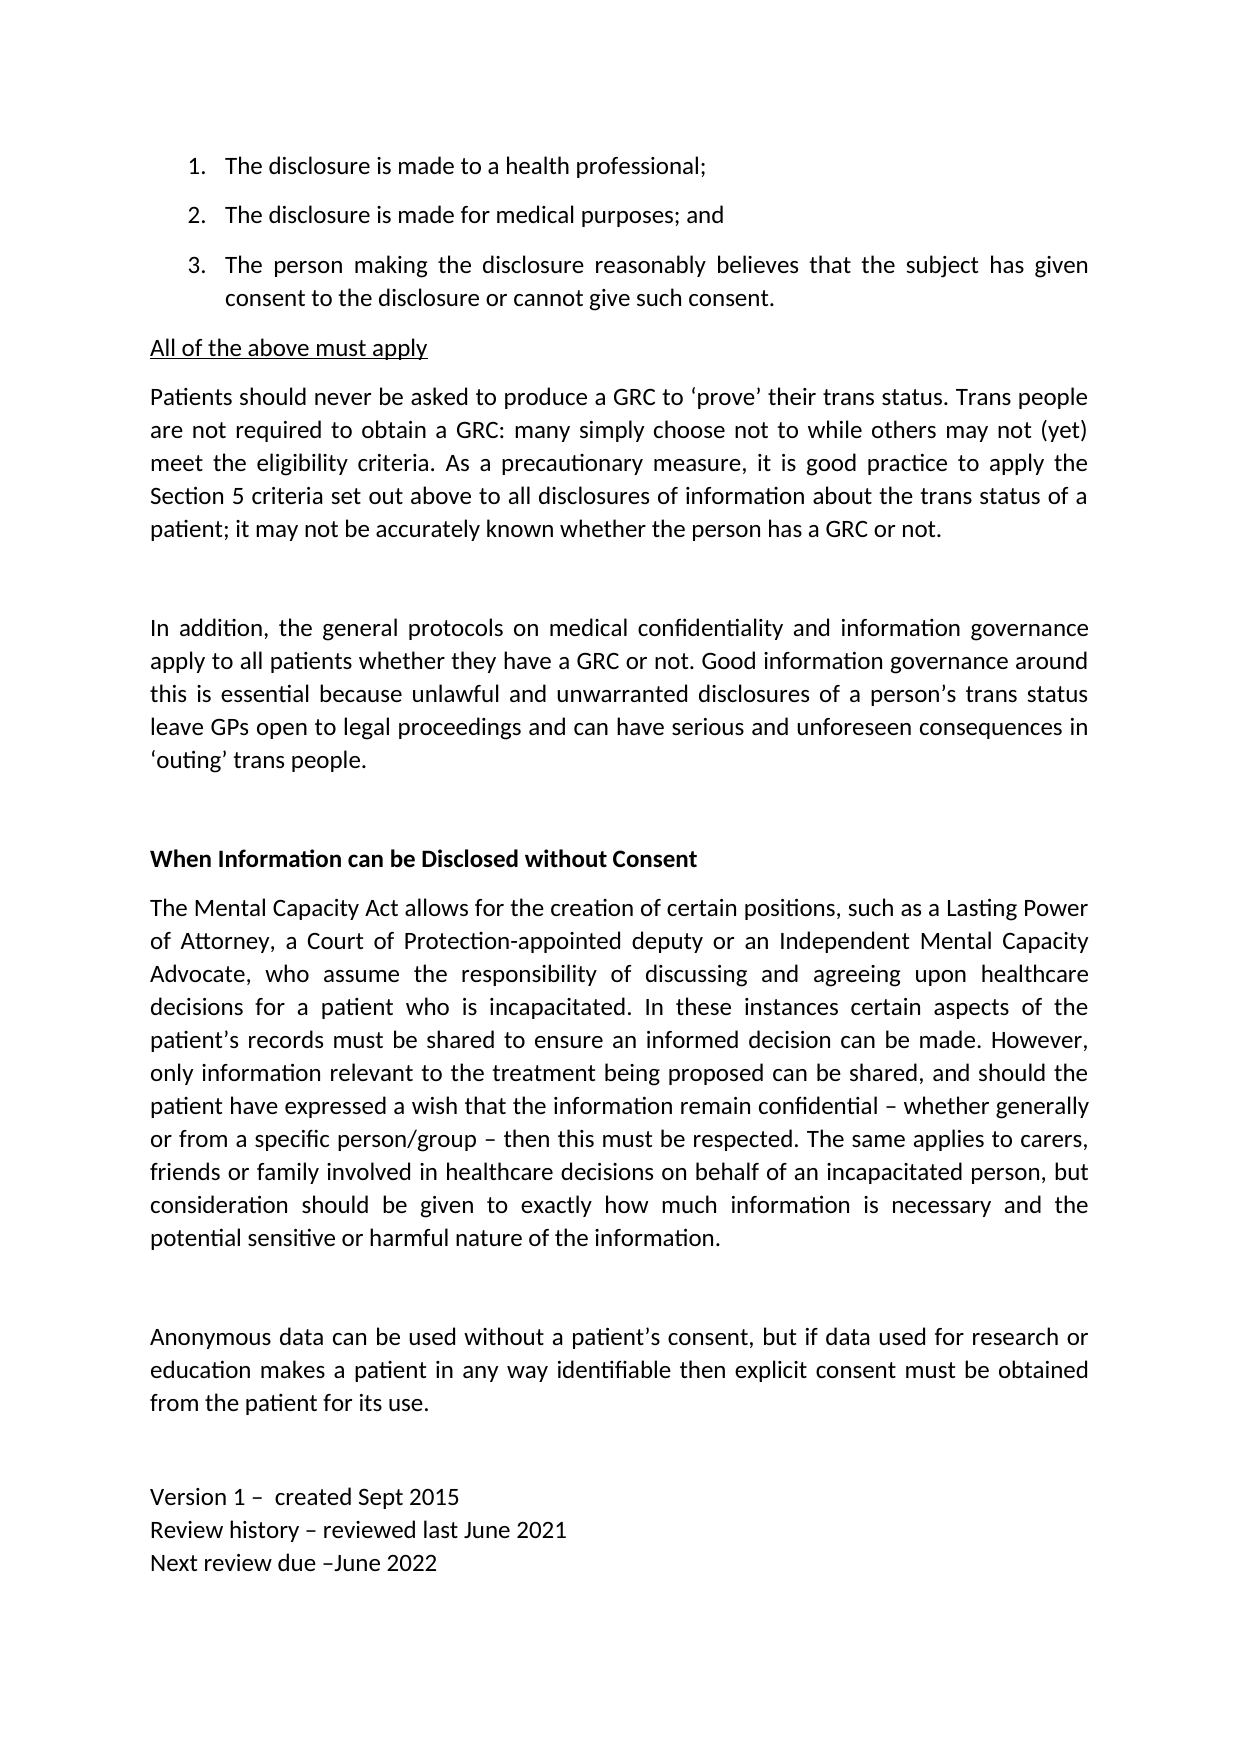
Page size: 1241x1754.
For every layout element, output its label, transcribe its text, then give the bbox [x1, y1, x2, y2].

text In addition, the general protocols on medical confidentiality and information governance apply to all patients whether they have a GRC or not. Good information governance around this is essential because unlawful and unwarranted disclosures of a person’s trans status leave GPs open to legal proceedings and can have serious and unforeseen consequences in ‘outing’ trans people. [150, 612, 1090, 774]
text Patients should never be asked to produce a GRC to ‘prove’ their trans status. Trans people are not required to obtain a GRC: many simply choose not to while others may not (yet) meet the eligibility criteria. As a precautionary measure, it is good practice to apply the Section 5 criteria set out above to all disclosures of information about the trans status of a patient; it may not be accurately known whether the person has a GRC or not. [150, 381, 1090, 543]
list The disclosure is made to a health professional; [187, 150, 1090, 181]
text When Information can be Disclosed without Consent [150, 843, 1090, 873]
list The disclosure is made for medical purposes; and [187, 199, 1090, 230]
list The person making the disclosure reasonably believes that the subject has given consent to the disclosure or cannot give such consent. [187, 249, 1090, 313]
text All of the above must apply [150, 332, 1090, 362]
text The Mental Capacity Act allows for the creation of certain positions, such as a Lasting Power of Attorney, a Court of Protection-appointed deputy or an Independent Mental Capacity Advocate, who assume the responsibility of discussing and agreeing upon healthcare decisions for a patient who is incapacitated. In these instances certain aspects of the patient’s records must be shared to ensure an informed decision can be made. However, only information relevant to the treatment being proposed can be shared, and should the patient have expressed a wish that the information remain confidential – whether generally or from a specific person/group – then this must be respected. The same applies to carers, friends or family involved in healthcare decisions on behalf of an incapacitated person, but consideration should be given to exactly how much information is necessary and the potential sensitive or harmful nature of the information. [150, 892, 1090, 1252]
text Anonymous data can be used without a patient’s consent, but if data used for research or education makes a patient in any way identifiable then explicit consent must be obtained from the patient for its use. [150, 1321, 1090, 1417]
